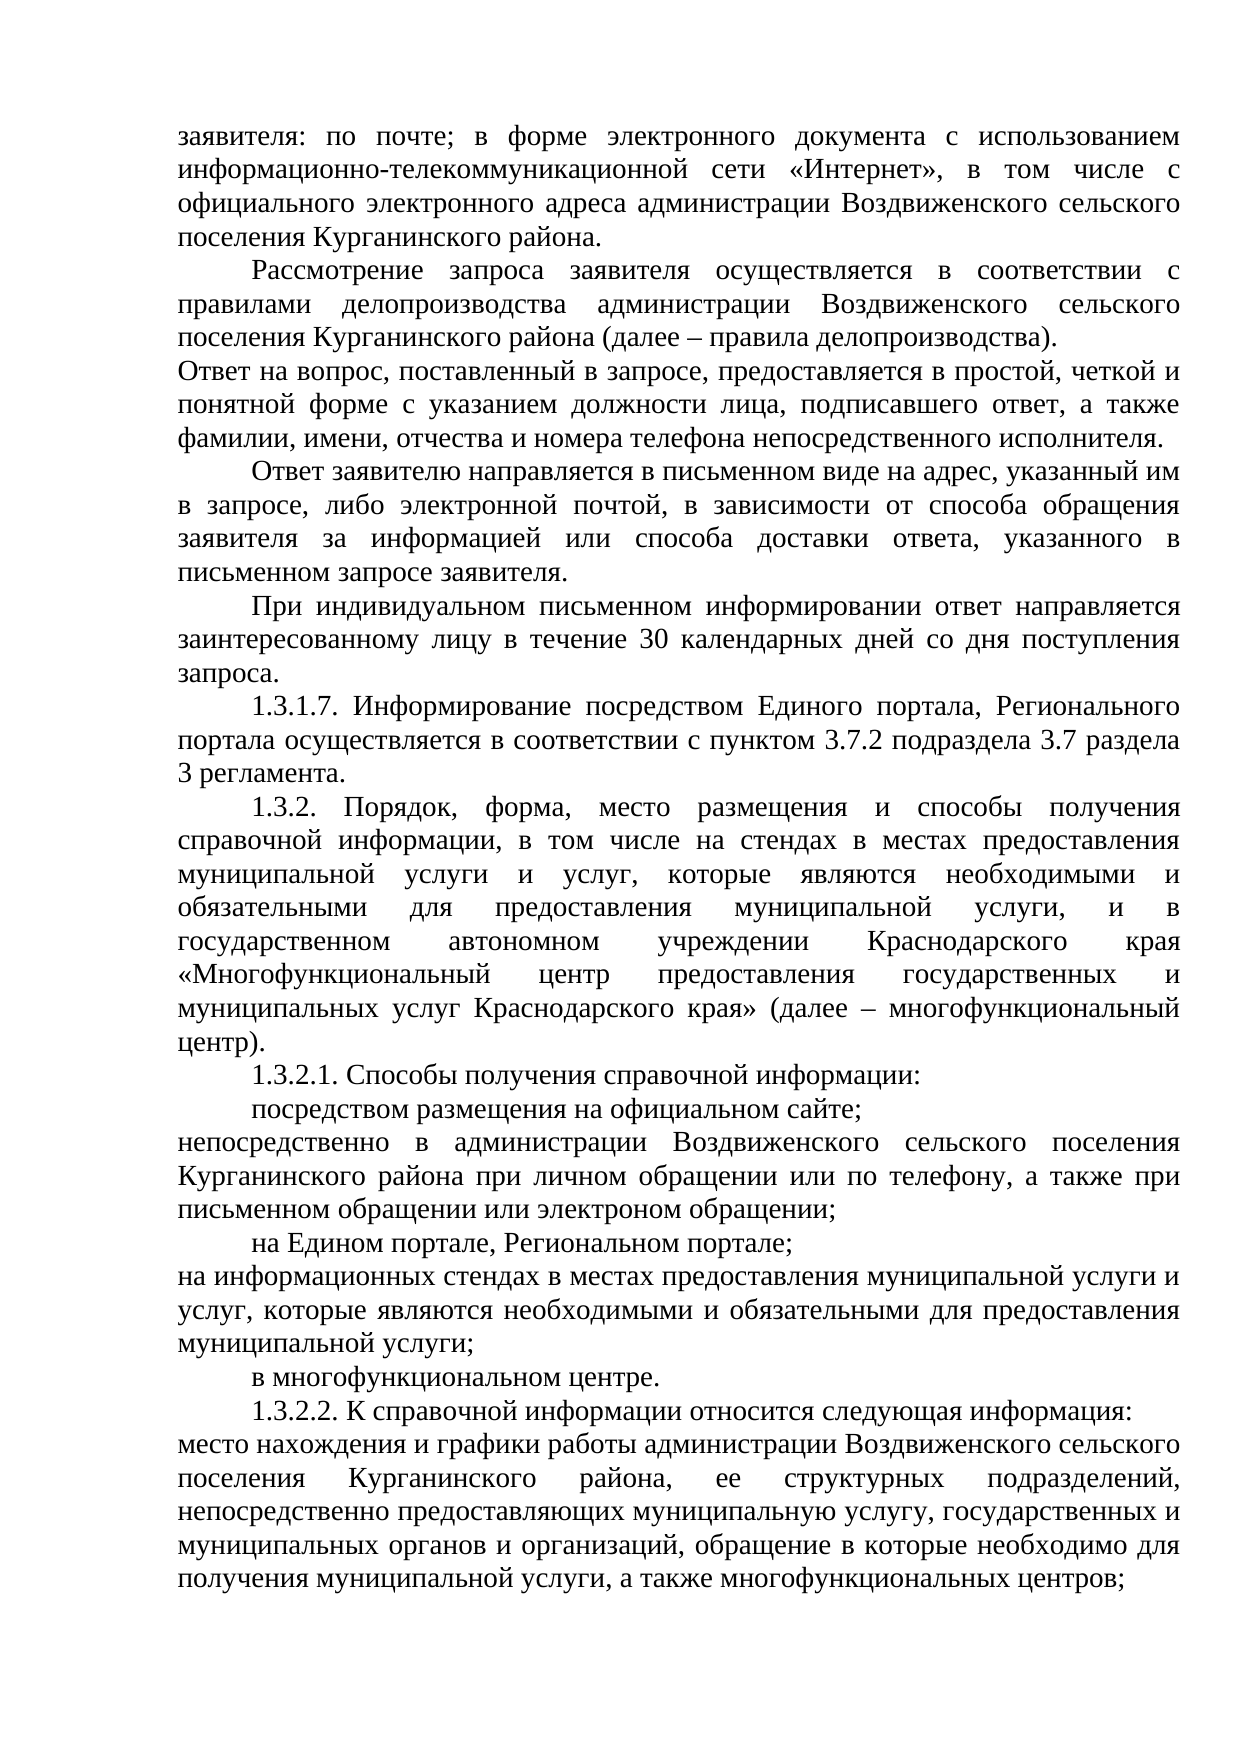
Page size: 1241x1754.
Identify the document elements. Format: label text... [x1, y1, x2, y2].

text посредством размещения на официальном сайте; [177, 1091, 1181, 1124]
text 1.3.2. Порядок, форма, место размещения и способы получения справочной информации, в том числе на стендах в местах предоставления муниципальной услуги и услуг, которые являются необходимыми и обязательными для предоставления муниципальной услуги, и в государственном автономном учреждении Краснодарского края «Многофункциональный центр предоставления государственных и муниципальных услуг Краснодарского края» (далее – многофункциональный центр). [177, 789, 1181, 1057]
text место нахождения и графики работы администрации Воздвиженского сельского поселения Курганинского района, ее структурных подразделений, непосредственно предоставляющих муниципальную услугу, государственных и муниципальных органов и организаций, обращение в которые необходимо для получения муниципальной услуги, а также многофункциональных центров; [177, 1426, 1181, 1594]
text непосредственно в администрации Воздвиженского сельского поселения Курганинского района при личном обращении или по телефону, а также при письменном обращении или электроном обращении; [177, 1124, 1181, 1225]
text Ответ заявителю направляется в письменном виде на адрес, указанный им в запросе, либо электронной почтой, в зависимости от способа обращения заявителя за информацией или способа доставки ответа, указанного в письменном запросе заявителя. [177, 453, 1181, 588]
text на информационных стендах в местах предоставления муниципальной услуги и услуг, которые являются необходимыми и обязательными для предоставления муниципальной услуги; [177, 1258, 1181, 1359]
text Рассмотрение запроса заявителя осуществляется в соответствии с правилами делопроизводства администрации Воздвиженского сельского поселения Курганинского района (далее – правила делопроизводства). [177, 252, 1181, 353]
text на Едином портале, Региональном портале; [177, 1225, 1181, 1258]
text 1.3.2.1. Способы получения справочной информации: [177, 1057, 1181, 1091]
text Ответ на вопрос, поставленный в запросе, предоставляется в простой, четкой и понятной форме с указанием должности лица, подписавшего ответ, а также фамилии, имени, отчества и номера телефона непосредственного исполнителя. [177, 353, 1181, 453]
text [177, 118, 1181, 252]
text в многофункциональном центре. [177, 1359, 1181, 1393]
text При индивидуальном письменном информировании ответ направляется заинтересованному лицу в течение 30 календарных дней со дня поступления запроса. [177, 588, 1181, 688]
text 1.3.1.7. Информирование посредством Единого портала, Регионального портала осуществляется в соответствии с пунктом 3.7.2 подраздела 3.7 раздела 3 регламента. [177, 688, 1181, 789]
text 1.3.2.2. К справочной информации относится следующая информация: [177, 1393, 1181, 1426]
